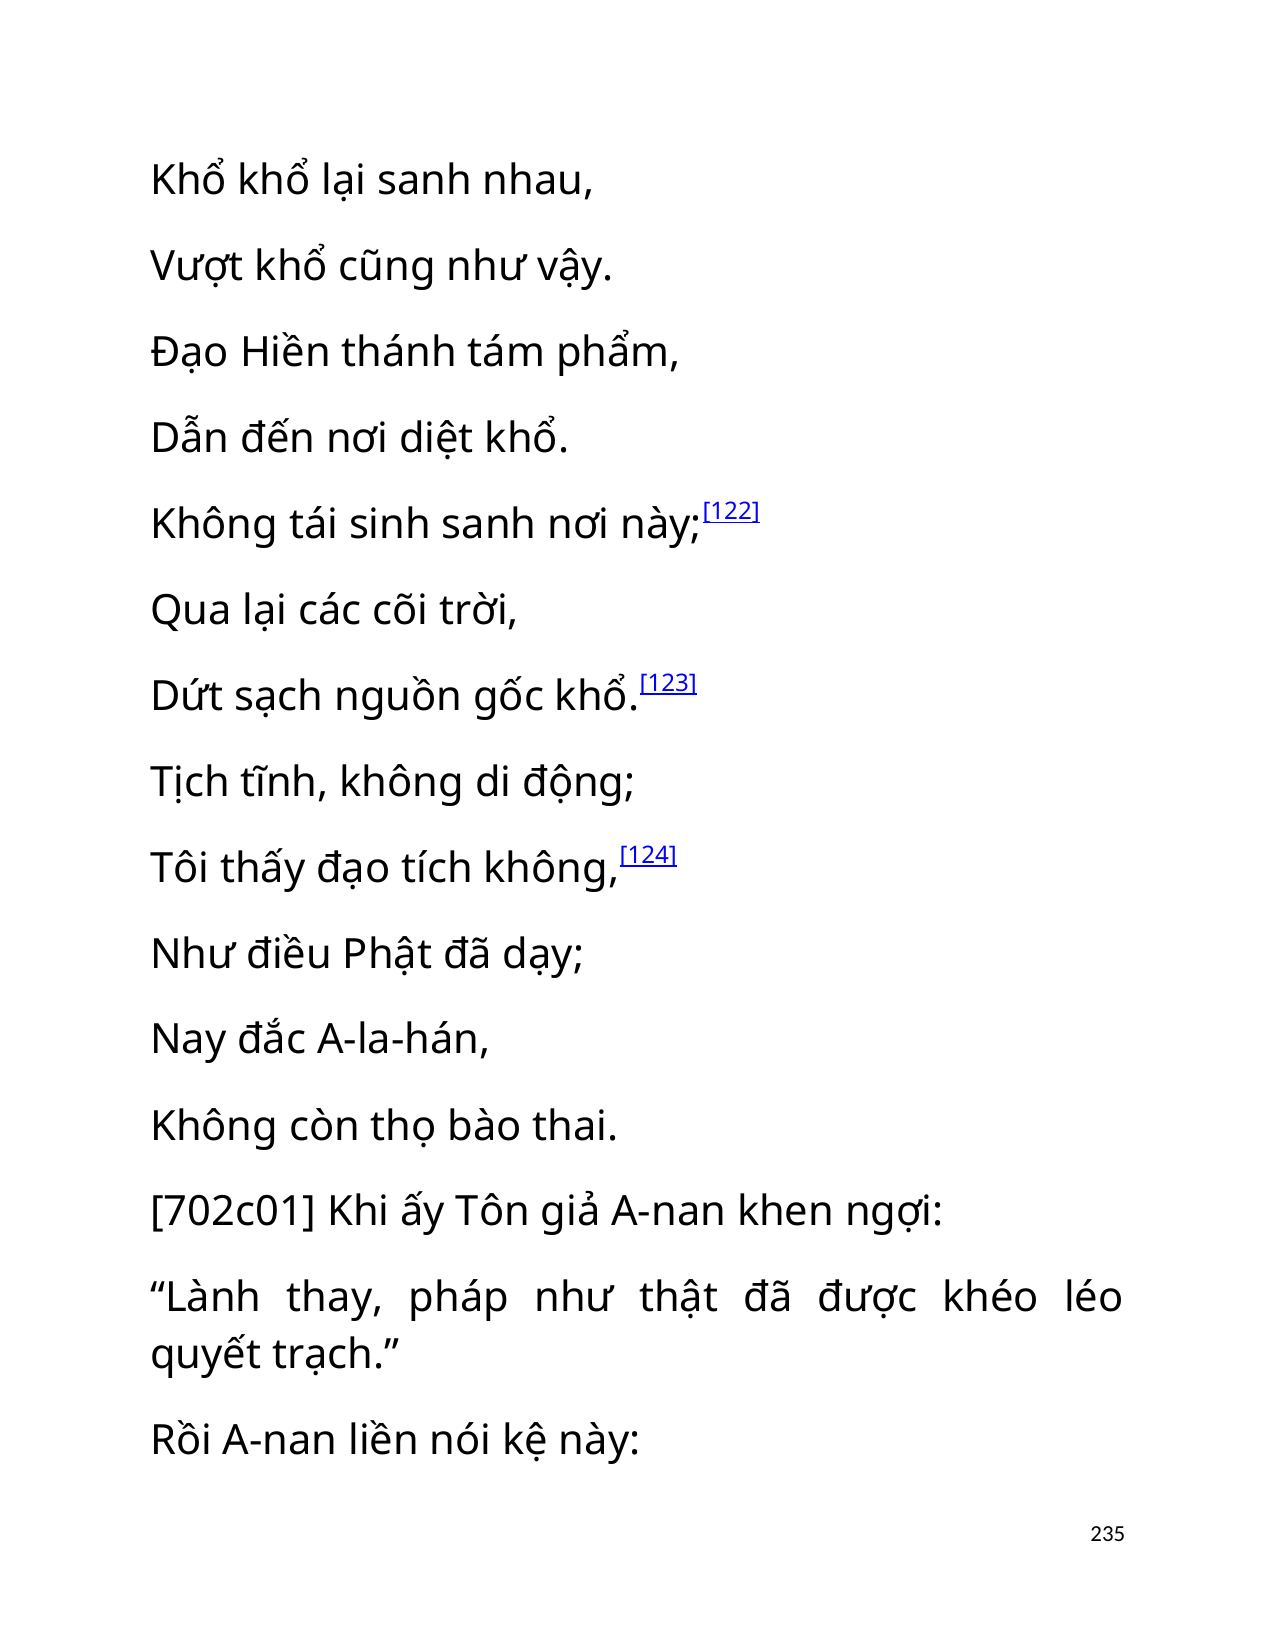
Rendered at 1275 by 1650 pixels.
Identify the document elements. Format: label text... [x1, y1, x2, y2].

text Qua lại các cõi trời, [150, 580, 1125, 636]
text Rồi A-nan liền nói kệ này: [150, 1410, 1125, 1467]
text Như điều Phật đã dạy; [150, 923, 1125, 980]
text Tịch tĩnh, không di động; [150, 752, 1125, 808]
text Nay đắc A-la-hán, [150, 1009, 1125, 1066]
text [702c01] Khi ấy Tôn giả A-nan khen ngợi: [150, 1181, 1125, 1238]
text Vượt khổ cũng như vậy. [150, 236, 1125, 293]
text Dẫn đến nơi diệt khổ. [150, 408, 1125, 464]
text Khổ khổ lại sanh nhau, [150, 150, 1125, 207]
text “Lành thay, pháp như thật đã được khéo léo quyết trạch.” [150, 1267, 1125, 1381]
text Đạo Hiền thánh tám phẩm, [150, 322, 1125, 379]
text Không còn thọ bào thai. [150, 1095, 1125, 1152]
text Dứt sạch nguồn gốc khổ.[123] [150, 666, 1125, 722]
text Tôi thấy đạo tích không,[124] [150, 837, 1125, 894]
text Không tái sinh sanh nơi này;[122] [150, 494, 1125, 551]
